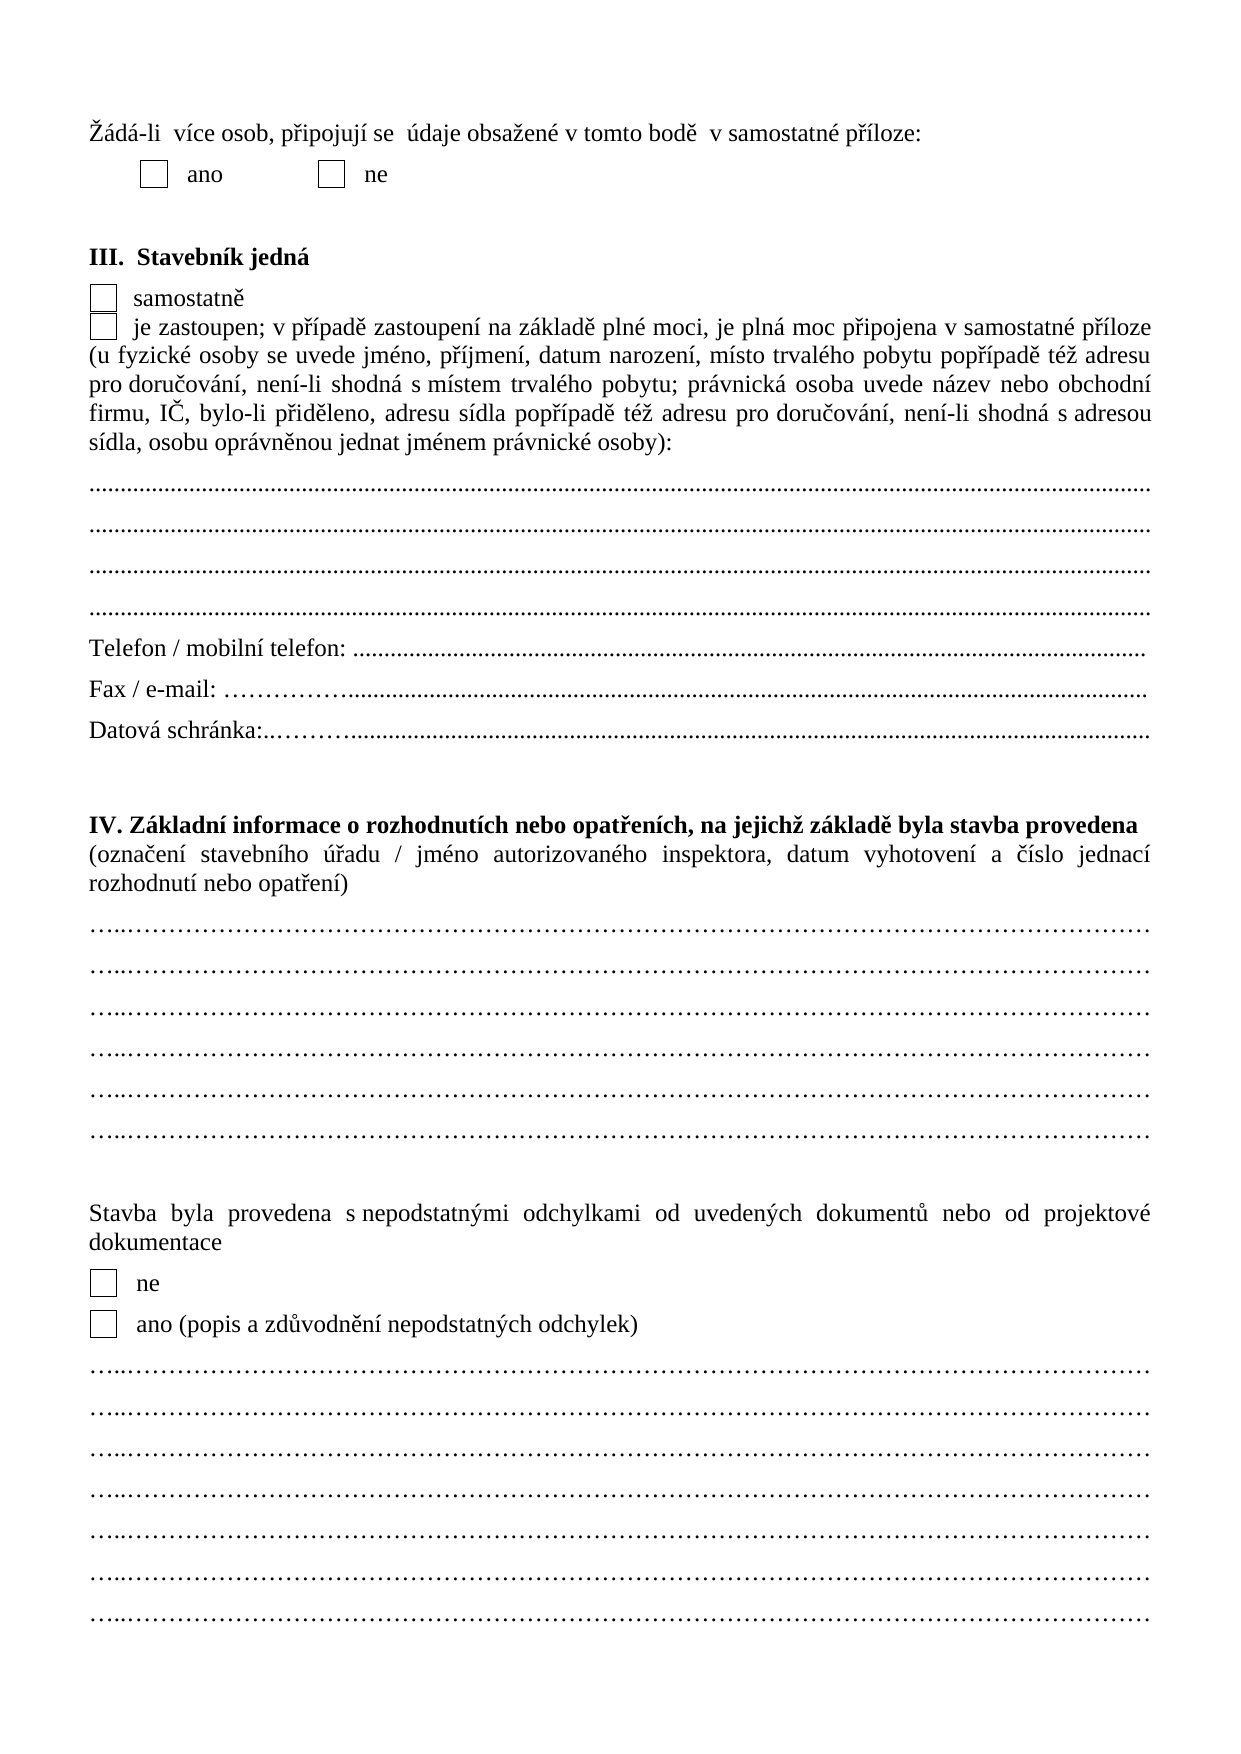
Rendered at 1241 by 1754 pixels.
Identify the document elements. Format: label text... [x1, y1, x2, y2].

text Fax / e-mail: ……………................................................................................................................................ [89, 674, 1152, 703]
text (označení stavebního úřadu / jméno autorizovaného inspektora, datum vyhotovení a číslo jednací rozhodnutí nebo opatření) [89, 839, 1152, 897]
text …..…………………………………………………………………………………………………………… [89, 1351, 1152, 1379]
text ne [89, 1268, 1152, 1297]
text III. Stavebník jedná [89, 242, 1152, 271]
text Stavba byla provedena s nepodstatnými odchylkami od uvedených dokumentů nebo od projektové dokumentace [89, 1198, 1152, 1256]
text IV. Základní informace o rozhodnutích nebo opatřeních, na jejichž základě byla stavba provedena [89, 811, 1152, 839]
text ano ne [89, 159, 1152, 188]
text …..…………………………………………………………………………………………………………… [89, 1074, 1152, 1103]
text Telefon / mobilní telefon: ............................................................................................................................... [89, 633, 1152, 662]
text …..…………………………………………………………………………………………………………… [89, 909, 1152, 938]
text Datová schránka:..………................................................................................................................................ [89, 716, 1152, 744]
text …..…………………………………………………………………………………………………………… [89, 1116, 1152, 1144]
text ano (popis a zdůvodnění nepodstatných odchylek) [89, 1309, 1152, 1338]
text …..…………………………………………………………………………………………………………… [89, 951, 1152, 979]
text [89, 1598, 1152, 1627]
text samostatně [89, 283, 1152, 312]
text …..…………………………………………………………………………………………………………… [89, 1033, 1152, 1062]
text Žádá-li více osob, připojují se údaje obsažené v tomto bodě v samostatné příloze: [89, 118, 1152, 147]
text …..…………………………………………………………………………………………………………… [89, 992, 1152, 1021]
text …..…………………………………………………………………………………………………………… [89, 1433, 1152, 1462]
text je zastoupen; v případě zastoupení na základě plné moci, je plná moc připojena v samostatné příloze (u fyzické osoby se uvede jméno, příjmení, datum narození, místo trvalého pobytu popřípadě též adresu pro doručování, není-li shodná s místem trvalého pobytu; právnická osoba uvede název nebo obchodní firmu, IČ, bylo-li přiděleno, adresu sídla popřípadě též adresu pro doručování, není-li shodná s adresou sídla, osobu oprávněnou jednat jménem právnické osoby): [89, 312, 1152, 456]
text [89, 1474, 1152, 1503]
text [89, 1516, 1152, 1544]
text …..…………………………………………………………………………………………………………… [89, 1392, 1152, 1421]
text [89, 1557, 1152, 1586]
